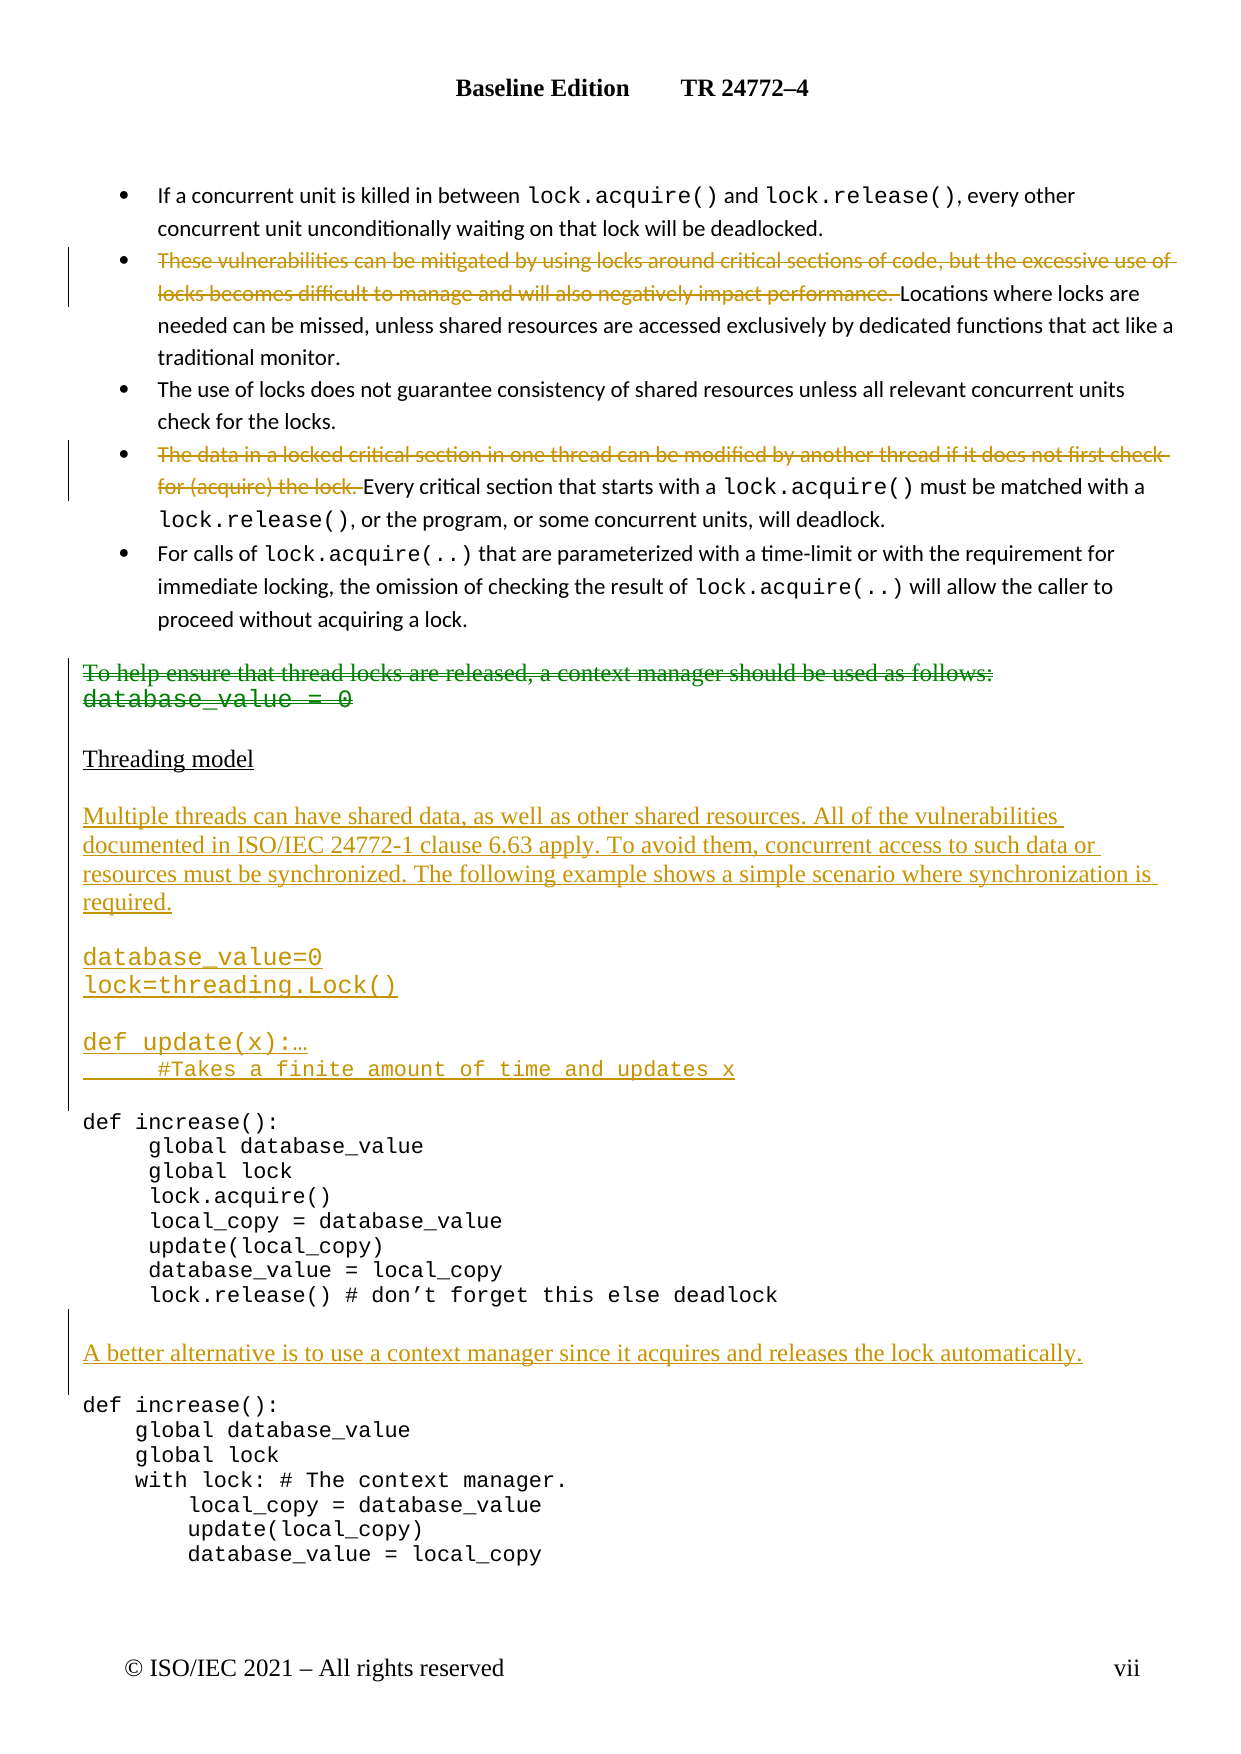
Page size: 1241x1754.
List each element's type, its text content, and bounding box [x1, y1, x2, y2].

text with lock: # The context manager. [82, 1469, 1182, 1494]
text global database_value [82, 1136, 1182, 1161]
text global lock [82, 1444, 1182, 1469]
text database_value = local_copy [82, 1543, 1182, 1568]
text update(local_copy) [82, 1235, 1182, 1260]
list If a concurrent unit is killed in between lock.acquire() and lock.release(), every other concurrent unit unconditionally waiting on that lock will be deadlocked. [120, 181, 1182, 242]
text local_copy = database_value [82, 1494, 1182, 1519]
text database_value = local_copy [82, 1260, 1182, 1284]
text Threading model [82, 744, 1182, 772]
list The use of locks does not guarantee consistency of shared resources unless all relevant concurrent units check for the locks. [120, 375, 1182, 436]
list Every critical section that starts with a lock.acquire() must be matched with a lock.release(), or the program, or some concurrent units, will deadlock. [120, 440, 1182, 534]
text lock.acquire() [82, 1185, 1182, 1210]
list For calls of lock.acquire(..) that are parameterized with a time-limit or with the requirement for immediate locking, the omission of checking the result of lock.acquire(..) will allow the caller to proceed without acquiring a lock. [120, 539, 1182, 633]
text lock.release() # don’t forget this else deadlock [82, 1284, 1182, 1309]
text def increase(): [82, 1395, 1182, 1419]
text def increase(): [82, 1111, 1182, 1136]
list Locations where locks are needed can be missed, unless shared resources are accessed exclusively by dedicated functions that act like a traditional monitor. [120, 247, 1182, 371]
text local_copy = database_value [82, 1210, 1182, 1235]
text global database_value [82, 1419, 1182, 1444]
text global lock [82, 1161, 1182, 1185]
text update(local_copy) [82, 1519, 1182, 1543]
